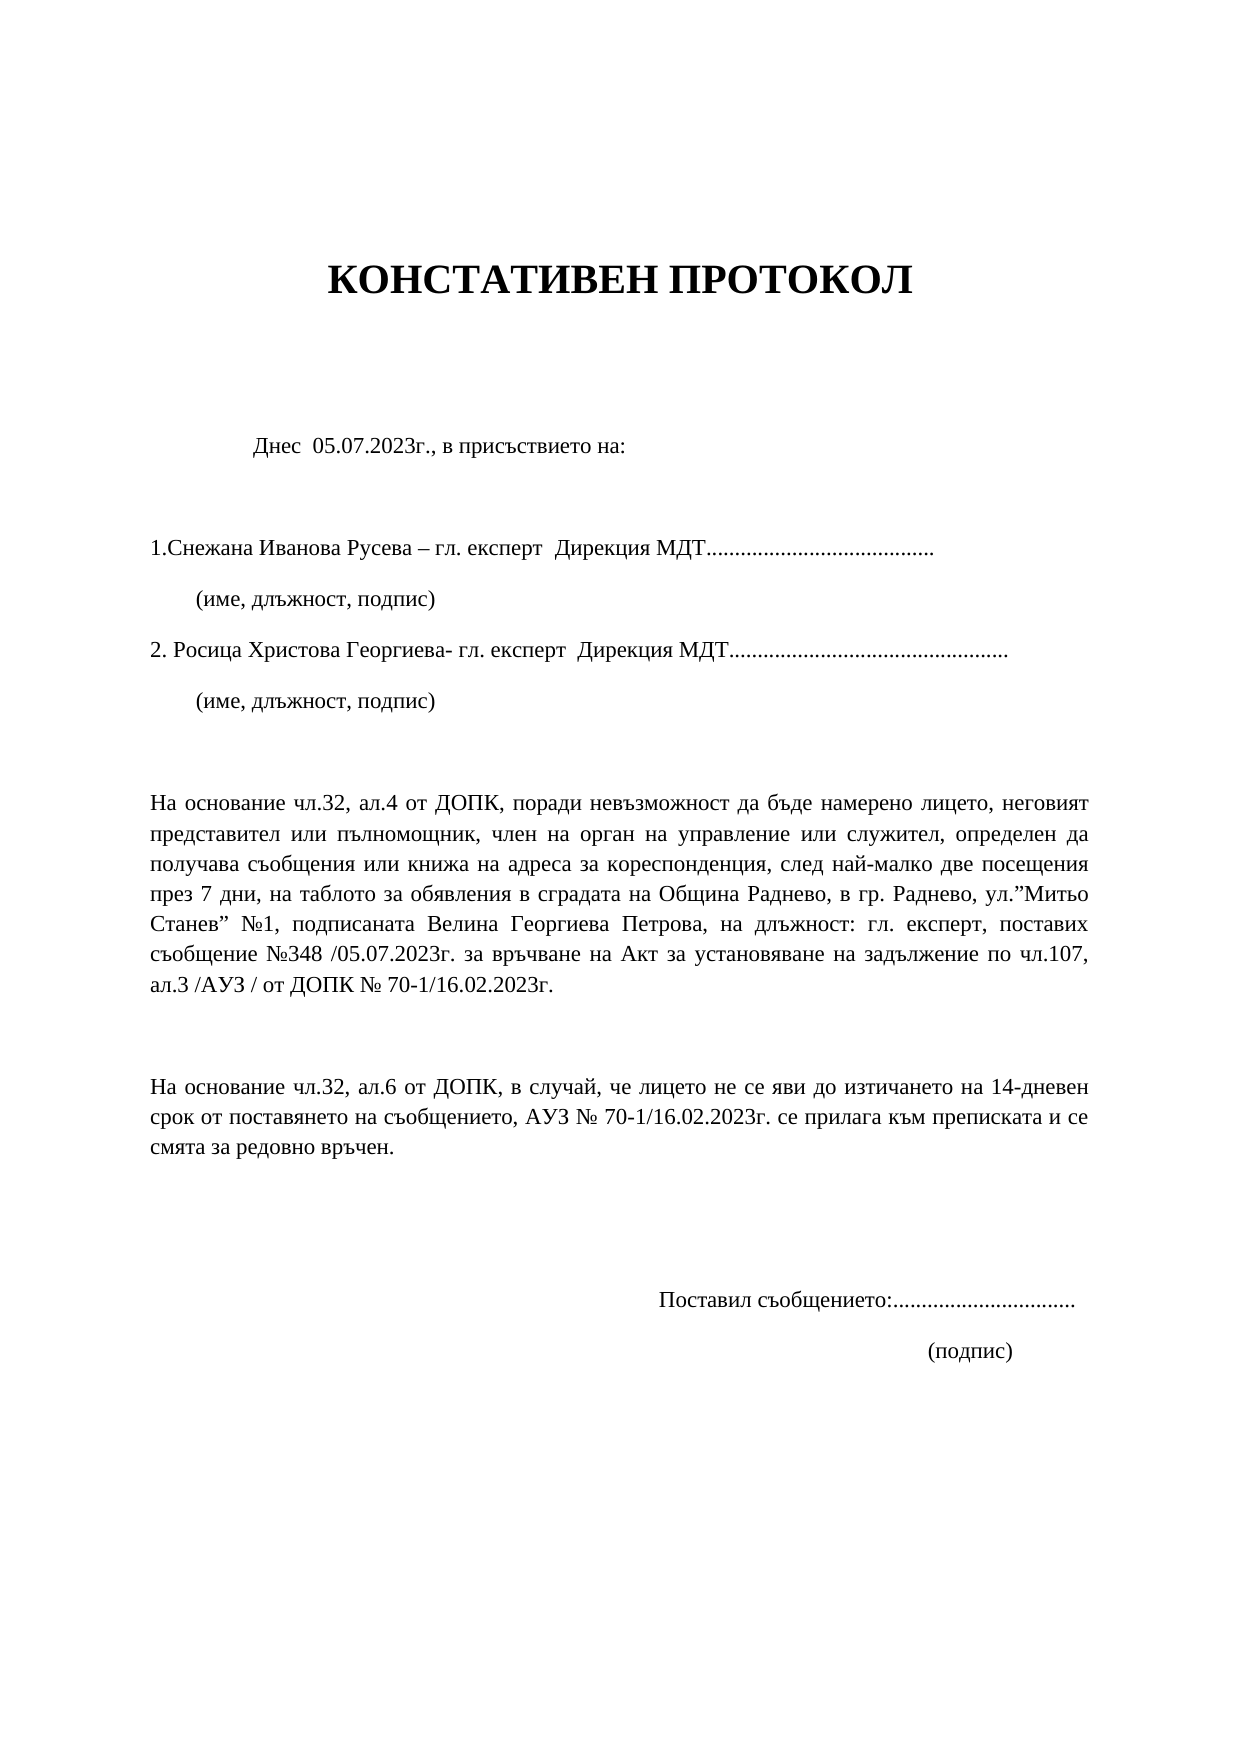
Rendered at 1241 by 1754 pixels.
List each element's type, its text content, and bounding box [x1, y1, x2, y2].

text На основание чл.32, ал.6 от ДОПК, в случай, че лицето не се яви до изтичането на 14-дневен срок от поставянето на съобщението, АУЗ № 70-1/16.02.2023г. се прилага към преписката и се смята за редовно връчен. [150, 1073, 1090, 1159]
text (име, длъжност, подпис) [150, 585, 1090, 612]
text Днес 05.07.2023г., в присъствието на: [150, 432, 1090, 458]
text 2. Росица Христова Георгиева- гл. експерт Дирекция МДТ................................................. [150, 636, 1090, 663]
text (подпис) [150, 1337, 1090, 1364]
text 1.Снежана Иванова Русева – гл. експерт Дирекция МДТ........................................ [150, 534, 1090, 561]
text На основание чл.32, ал.4 от ДОПК, поради невъзможност да бъде намерено лицето, неговият представител или пълномощник, член на орган на управление или служител, определен да получава съобщения или книжа на адреса за кореспонденция, след най-малко две посещения през 7 дни, на таблото за обявления в сградата на Община Раднево, в гр. Раднево, ул.”Митьо Станев” №1, подписаната Велина Георгиева Петрова, на длъжност: гл. експерт, поставих съобщение №348 /05.07.2023г. за връчване на Акт за установяване на задължение по чл.107, ал.3 /АУЗ / от ДОПК № 70-1/16.02.2023г. [150, 789, 1090, 997]
text КОНСТАТИВЕН ПРОТОКОЛ [150, 254, 1090, 302]
text Поставил съобщението:................................ [150, 1286, 1090, 1313]
text (име, длъжност, подпис) [150, 687, 1090, 714]
